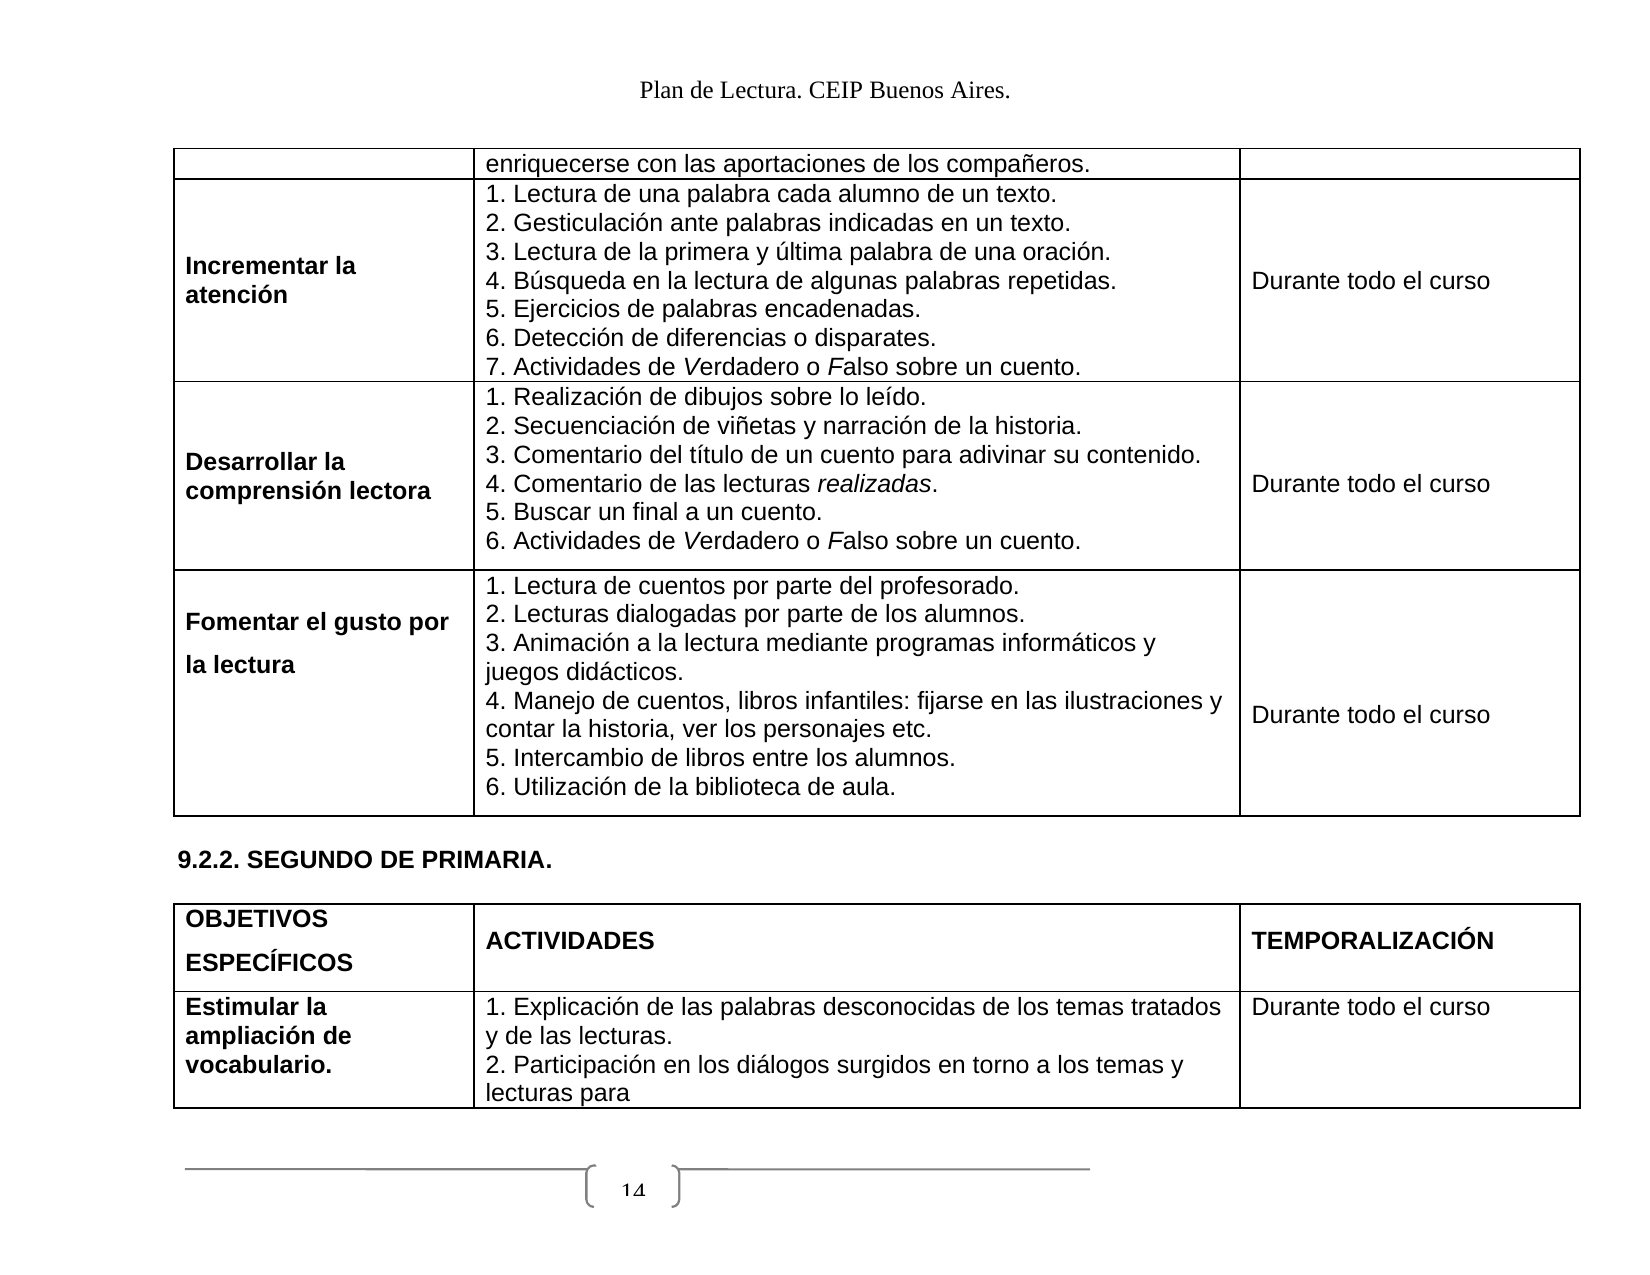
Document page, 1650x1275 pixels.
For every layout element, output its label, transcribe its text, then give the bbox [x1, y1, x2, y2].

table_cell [175, 149, 473, 178]
table_header OBJETIVOS ESPECÍFICOS [175, 905, 473, 991]
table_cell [475, 992, 1239, 1107]
table_cell Fomentar el gusto por la lectura [175, 571, 473, 815]
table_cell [475, 149, 1239, 178]
table_header ACTIVIDADES [475, 905, 1239, 991]
table_header TEMPORALIZACIÓN [1241, 905, 1579, 991]
table_cell 1. Lectura de una palabra cada alumno de un texto. 2. Gesticulación ante palabras indicadas en un texto. 3. Lectura de la primera y última palabra de una oración. 4. Búsqueda en la lectura de algunas palabras repetidas. 5. Ejercicios de palabras encadenadas. 6. Detección de diferencias o disparates. 7. Actividades de Verdadero o Falso sobre un cuento. [475, 180, 1239, 381]
table_cell 1. Realización de dibujos sobre lo leído. 2. Secuenciación de viñetas y narración de la historia. 3. Comentario del título de un cuento para adivinar su contenido. 4. Comentario de las lecturas realizadas. 5. Buscar un final a un cuento. 6. Actividades de Verdadero o Falso sobre un cuento. [475, 382, 1239, 569]
table_cell Incrementar la atención [175, 180, 473, 381]
table_cell Durante todo el curso [1241, 571, 1579, 815]
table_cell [1241, 149, 1579, 178]
text 9.2.2. SEGUNDO DE PRIMARIA. [177, 845, 1473, 874]
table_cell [1241, 992, 1579, 1107]
table_cell Durante todo el curso [1241, 180, 1579, 381]
table_cell Desarrollar la comprensión lectora [175, 382, 473, 569]
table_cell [175, 992, 473, 1107]
table_cell Durante todo el curso [1241, 382, 1579, 569]
table_cell 1. Lectura de cuentos por parte del profesorado. 2. Lecturas dialogadas por parte de los alumnos. 3. Animación a la lectura mediante programas informáticos y juegos didácticos. 4. Manejo de cuentos, libros infantiles: fijarse en las ilustraciones y contar la historia, ver los personajes etc. 5. Intercambio de libros entre los alumnos. 6. Utilización de la biblioteca de aula. [475, 571, 1239, 815]
